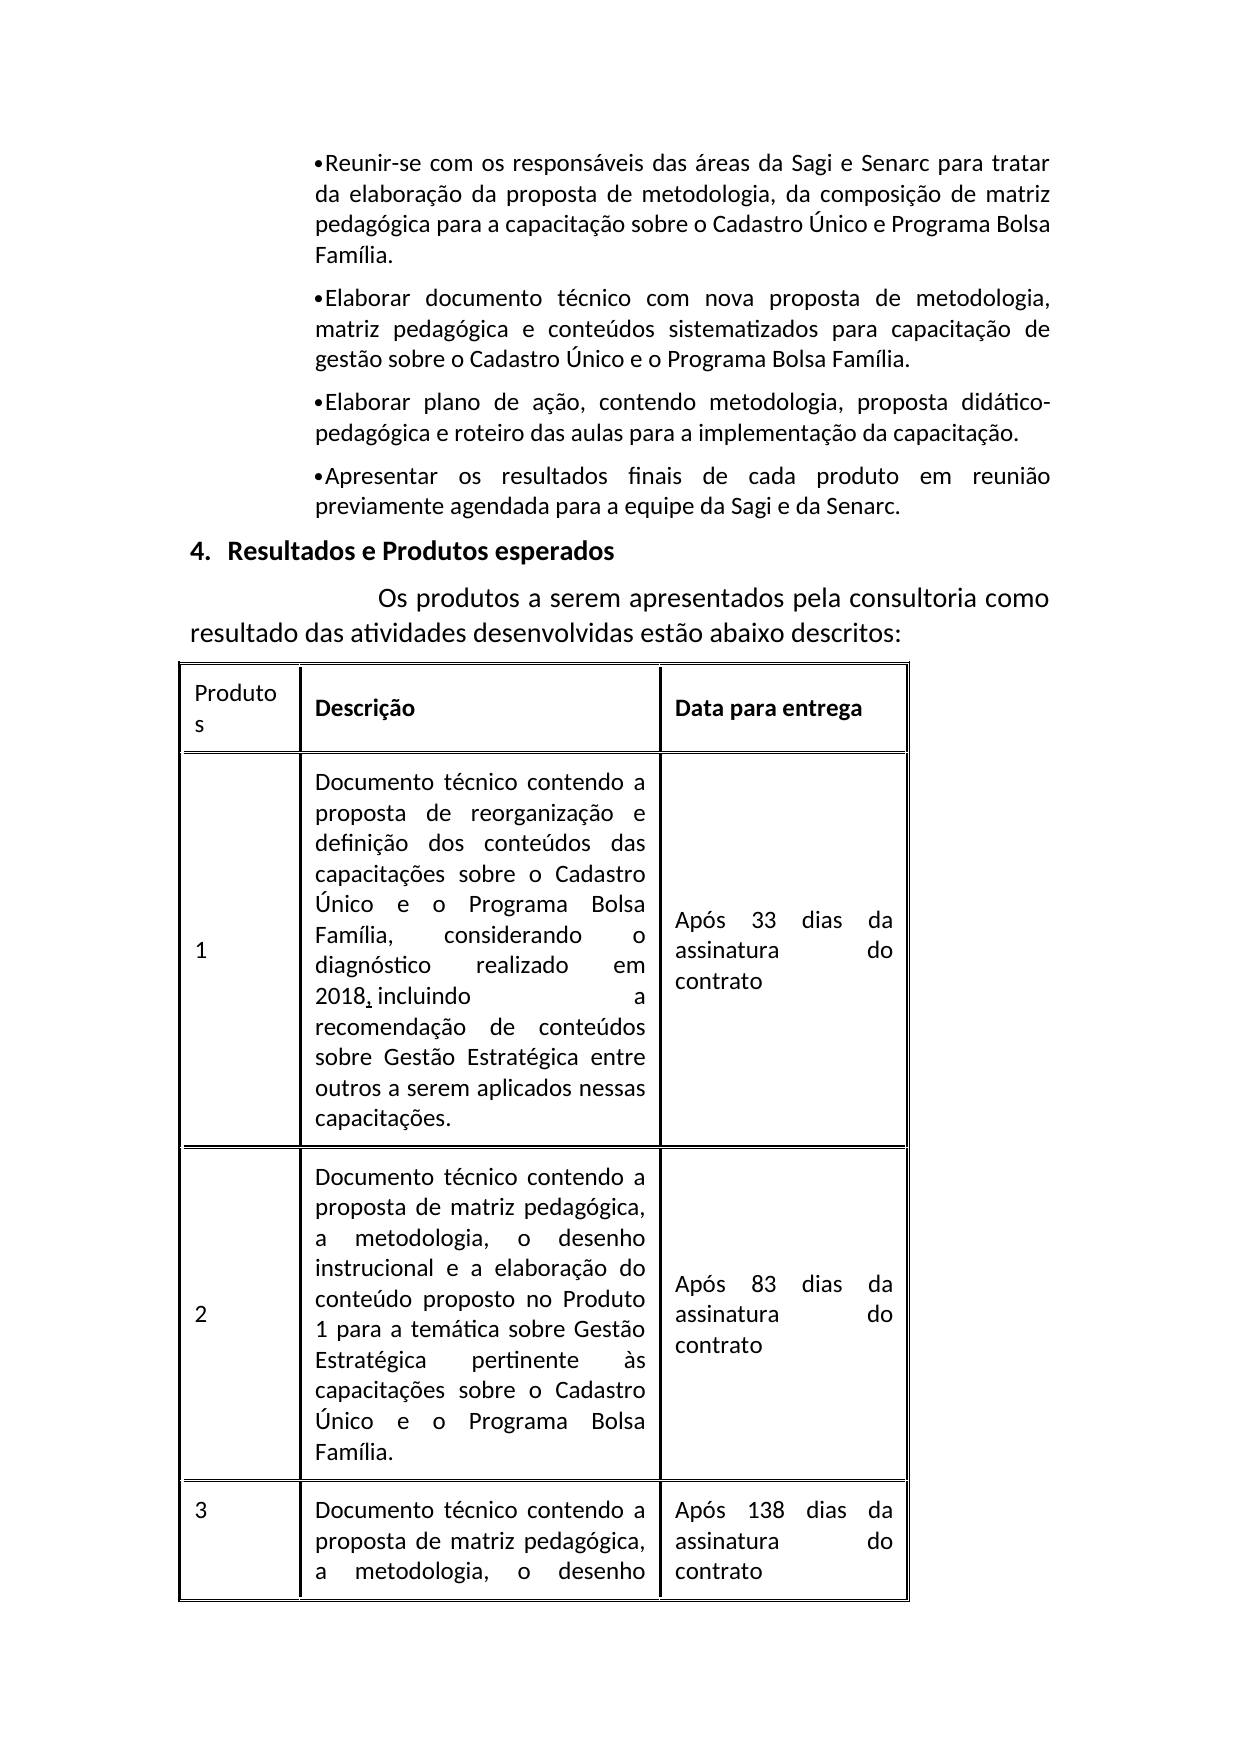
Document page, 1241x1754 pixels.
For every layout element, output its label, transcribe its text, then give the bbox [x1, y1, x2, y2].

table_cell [300, 1482, 660, 1598]
table_header Produtos [181, 663, 300, 751]
table_cell Documento técnico contendo a proposta de reorganização e definição dos conteúdos das capacitações sobre o Cadastro Único e o Programa Bolsa Família, considerando o diagnóstico realizado em 2018, incluindo a recomendação de conteúdos sobre Gestão Estratégica entre outros a serem aplicados nessas capacitações. [302, 754, 659, 1145]
list Elaborar plano de ação, contendo metodologia, proposta didático-pedagógica e roteiro das aulas para a implementação da capacitação. [315, 386, 1051, 447]
list Apresentar os resultados finais de cada produto em reunião previamente agendada para a equipe da Sagi e da Senarc. [315, 460, 1051, 521]
list Reunir-se com os responsáveis das áreas da Sagi e Senarc para tratar da elaboração da proposta de metodologia, da composição de matriz pedagógica para a capacitação sobre o Cadastro Único e Programa Bolsa Família. [315, 148, 1051, 270]
list Elaborar documento técnico com nova proposta de metodologia, matriz pedagógica e conteúdos sistematizados para capacitação de gestão sobre o Cadastro Único e o Programa Bolsa Família. [315, 282, 1051, 374]
table_cell 2 [181, 1145, 299, 1479]
table_cell Documento técnico contendo a proposta de matriz pedagógica, a metodologia, o desenho instrucional e a elaboração do conteúdo proposto no Produto 1 para a temática sobre Gestão Estratégica pertinente às capacitações sobre o Cadastro Único e o Programa Bolsa Família. [302, 1149, 659, 1479]
table_cell Após 33 dias da assinatura do contrato [660, 751, 908, 1145]
text Os produtos a serem apresentados pela consultoria como resultado das atividades desenvolvidas estão abaixo descritos: [190, 580, 1051, 649]
table_header Data para entrega [660, 665, 906, 751]
list Resultados e Produtos esperados [190, 533, 1051, 568]
table_cell Após 83 dias da assinatura do contrato [662, 1145, 907, 1479]
table_header Descrição [300, 663, 660, 751]
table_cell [660, 1479, 908, 1598]
table_cell 1 [180, 751, 300, 1145]
table_cell 3 [180, 1479, 300, 1598]
